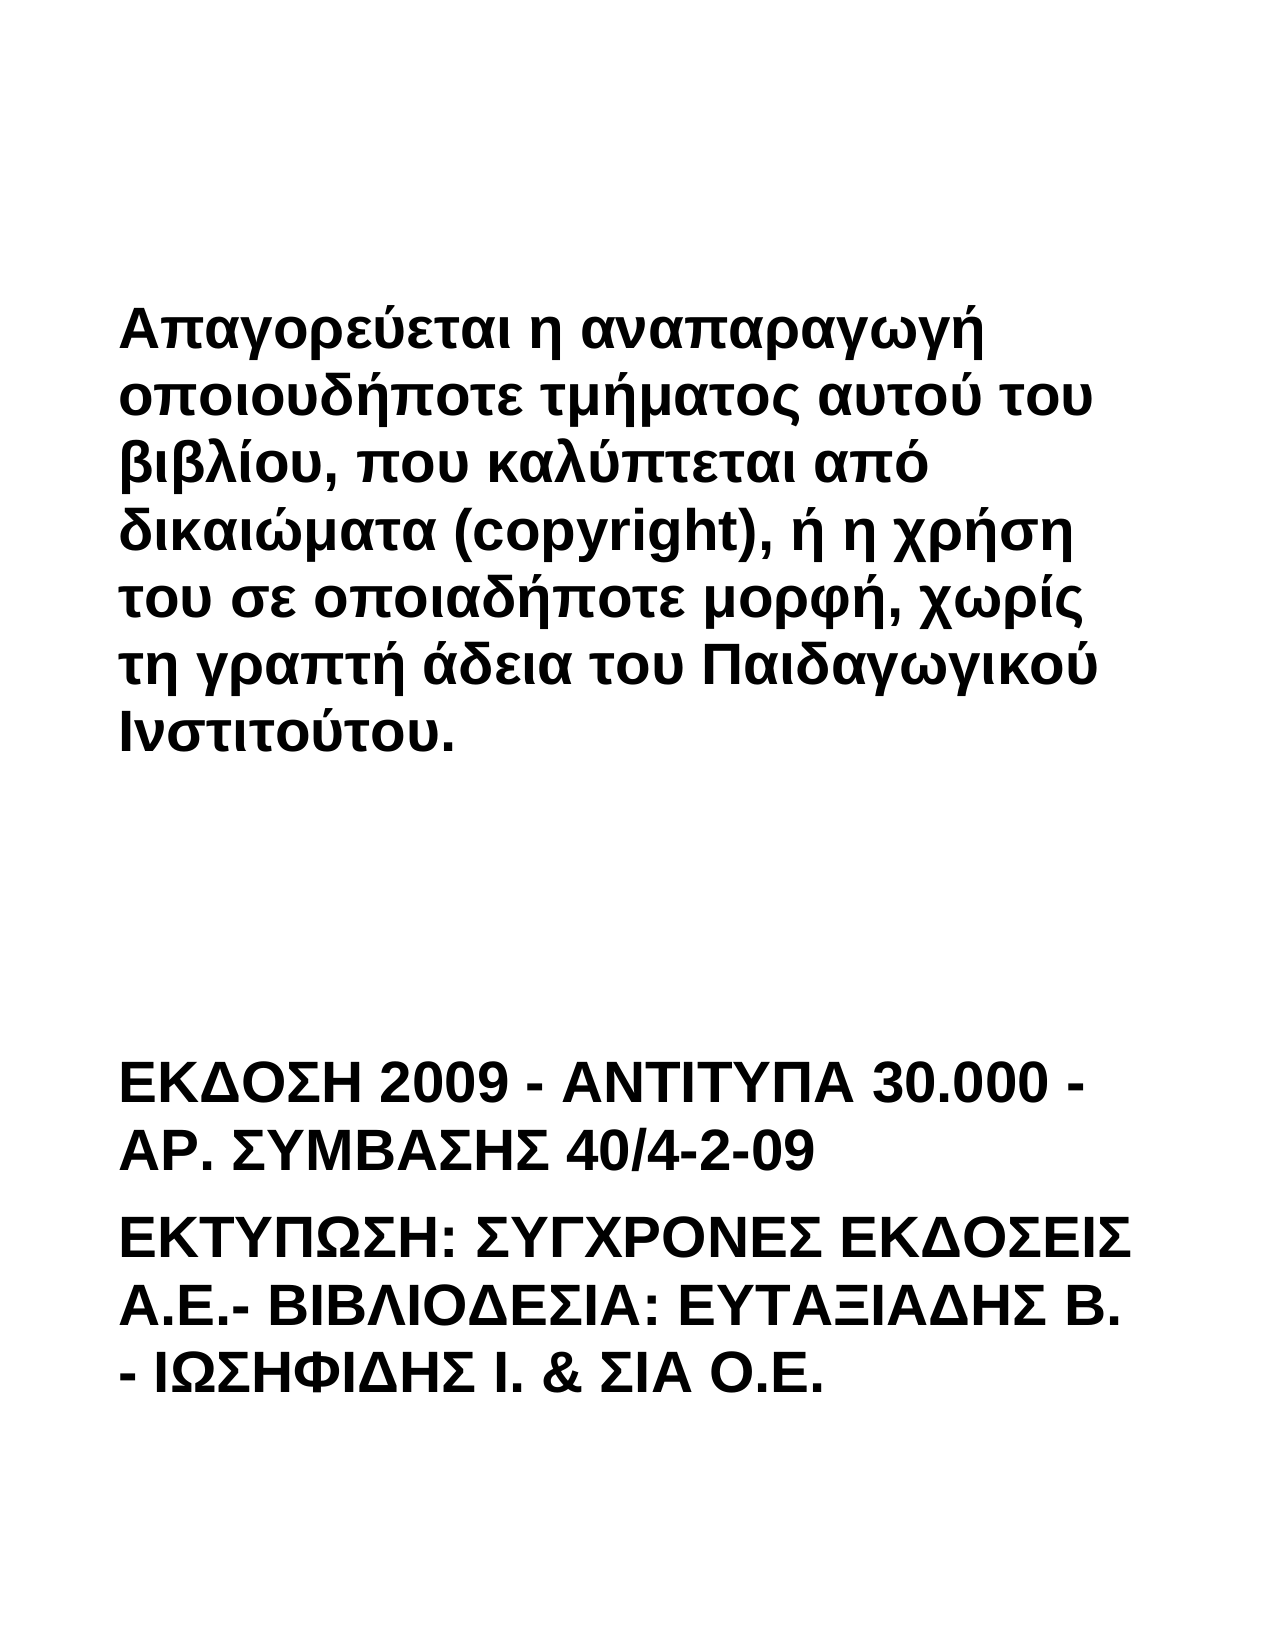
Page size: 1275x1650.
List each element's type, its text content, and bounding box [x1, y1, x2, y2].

text Απαγορεύεται η αναπαραγωγή οποιουδήποτε τμήματος αυτού του βιβλίου, που καλύπτεται από δικαιώματα (copyright), ή η χρήση του σε οποιαδήποτε μορφή, χωρίς τη γραπτή άδεια του Παιδαγωγικού Ινστιτούτου. [118, 294, 1157, 763]
text ΕΚΔΟΣΗ 2009 - ΑΝΤΙΤΥΠΑ 30.000 - ΑΡ. ΣΥΜΒΑΣΗΣ 40/4-2-09 [118, 1048, 1157, 1182]
text ΕΚΤΥΠΩΣΗ: ΣΥΓΧΡΟΝΕΣ ΕΚΔΟΣΕΙΣ Α.Ε.- ΒΙΒΛΙΟΔΕΣΙΑ: ΕΥΤΑΞΙΑΔΗΣ Β. - ΙΩΣΗΦΙΔΗΣ Ι. & ΣΙΑ Ο.Ε. [118, 1203, 1157, 1404]
